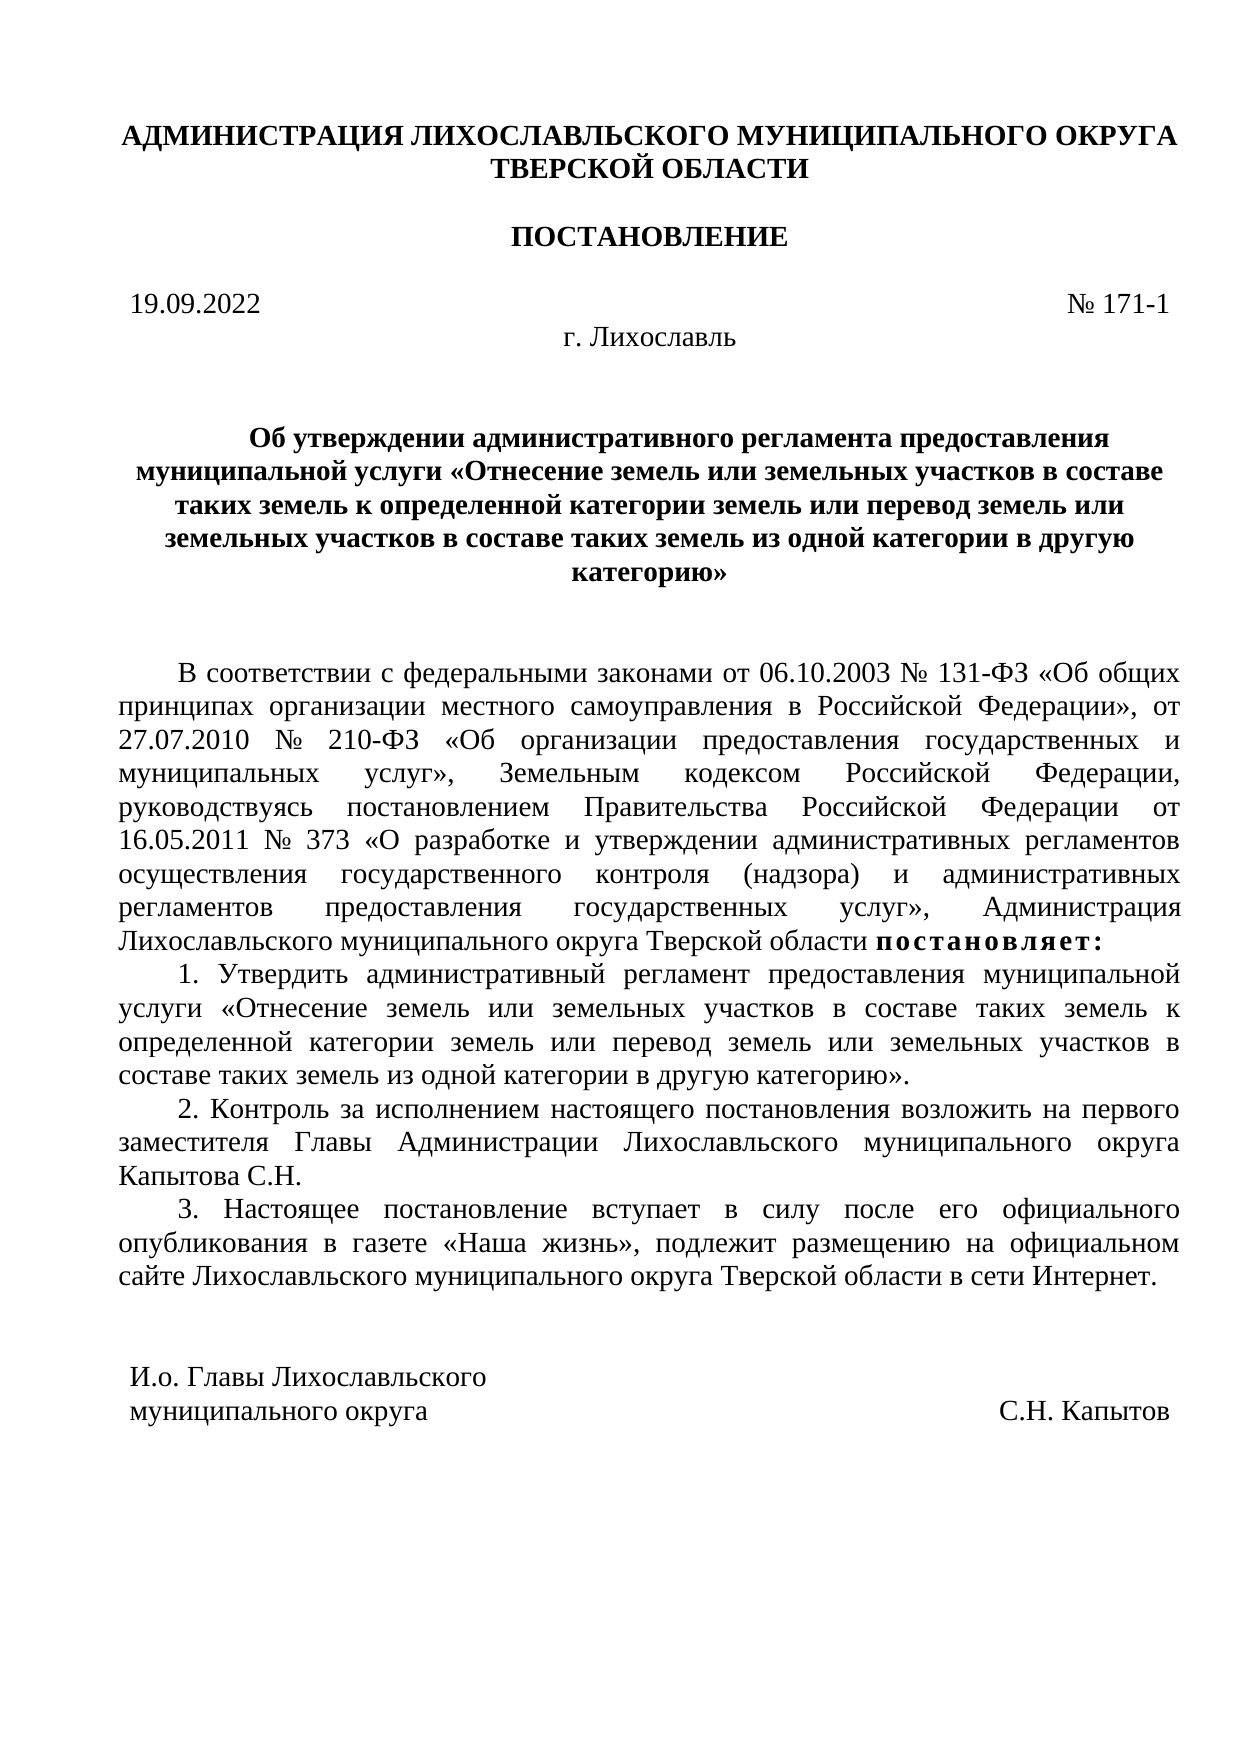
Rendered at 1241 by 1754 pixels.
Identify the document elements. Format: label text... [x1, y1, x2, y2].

table_cell г. Лихославль [118, 319, 1181, 353]
table_header 19.09.2022 [118, 286, 650, 319]
text В соответствии с федеральными законами от 06.10.2003 № 131-ФЗ «Об общих принципах организации местного самоуправления в Российской Федерации», от 27.07.2010 № 210-ФЗ «Об организации предоставления государственных и муниципальных услуг», Земельным кодексом Российской Федерации, руководствуясь постановлением Правительства Российской Федерации от 16.05.2011 № 373 «О разработке и утверждении административных регламентов осуществления государственного контроля (надзора) и административных регламентов предоставления государственных услуг», Администрация Лихославльского муниципального округа Тверской области постановляет: [118, 655, 1181, 957]
table_header И.о. Главы Лихославльского муниципального округа [118, 1359, 649, 1426]
text 3. Настоящее постановление вступает в силу после его официального опубликования в газете «Наша жизнь», подлежит размещению на официальном сайте Лихославльского муниципального округа Тверской области в сети Интернет. [118, 1191, 1181, 1292]
text ПОСТАНОВЛЕНИЕ [118, 219, 1181, 252]
text АДМИНИСТРАЦИЯ ЛИХОСЛАВЛЬСКОГО МУНИЦИПАЛЬНОГО ОКРУГА ТВЕРСКОЙ ОБЛАСТИ [118, 118, 1181, 185]
text 2. Контроль за исполнением настоящего постановления возложить на первого заместителя Главы Администрации Лихославльского муниципального округа Капытова С.Н. [118, 1091, 1181, 1191]
table_header С.Н. Капытов [650, 1359, 1181, 1426]
text Об утверждении административного регламента предоставления муниципальной услуги «Отнесение земель или земельных участков в составе таких земель к определенной категории земель или перевод земель или земельных участков в составе таких земель из одной категории в другую категорию» [118, 420, 1181, 588]
table_header № 171-1 [650, 286, 1181, 319]
text 1. Утвердить административный регламент предоставления муниципальной услуги «Отнесение земель или земельных участков в составе таких земель к определенной категории земель или перевод земель или земельных участков в составе таких земель из одной категории в другую категорию». [118, 957, 1181, 1024]
